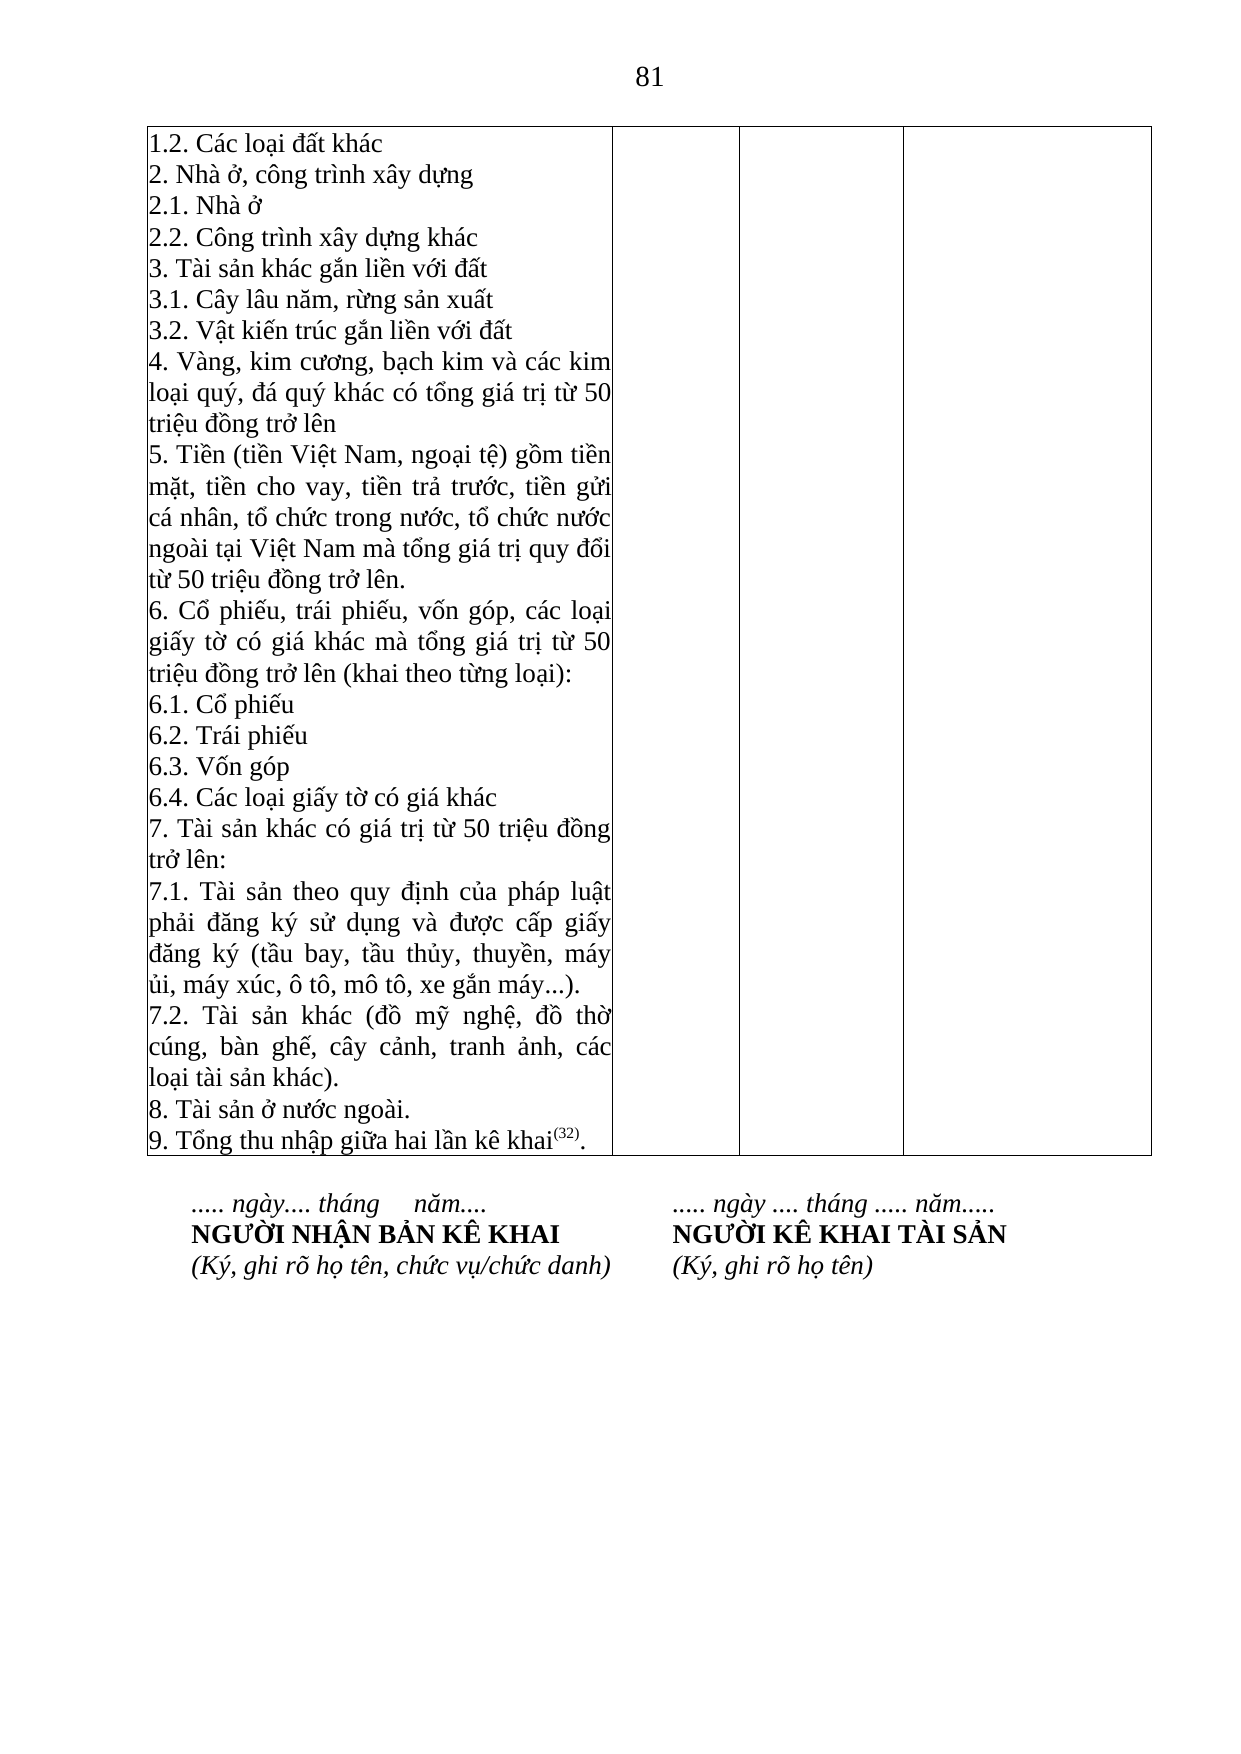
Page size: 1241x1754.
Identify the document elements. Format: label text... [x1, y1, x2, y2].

table_cell [904, 127, 1151, 1155]
table_cell [613, 127, 739, 1155]
table_header ..... ngày.... tháng năm.... NGƯỜI NHẬN BẢN KÊ KHAI (Ký, ghi rõ họ tên, chức vụ/chức danh) [180, 1187, 661, 1281]
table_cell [148, 127, 612, 1155]
table_header ..... ngày .... tháng ..... năm..... NGƯỜI KÊ KHAI TÀI SẢN (Ký, ghi rõ họ tên) [661, 1187, 1119, 1281]
table_cell [740, 127, 903, 1155]
